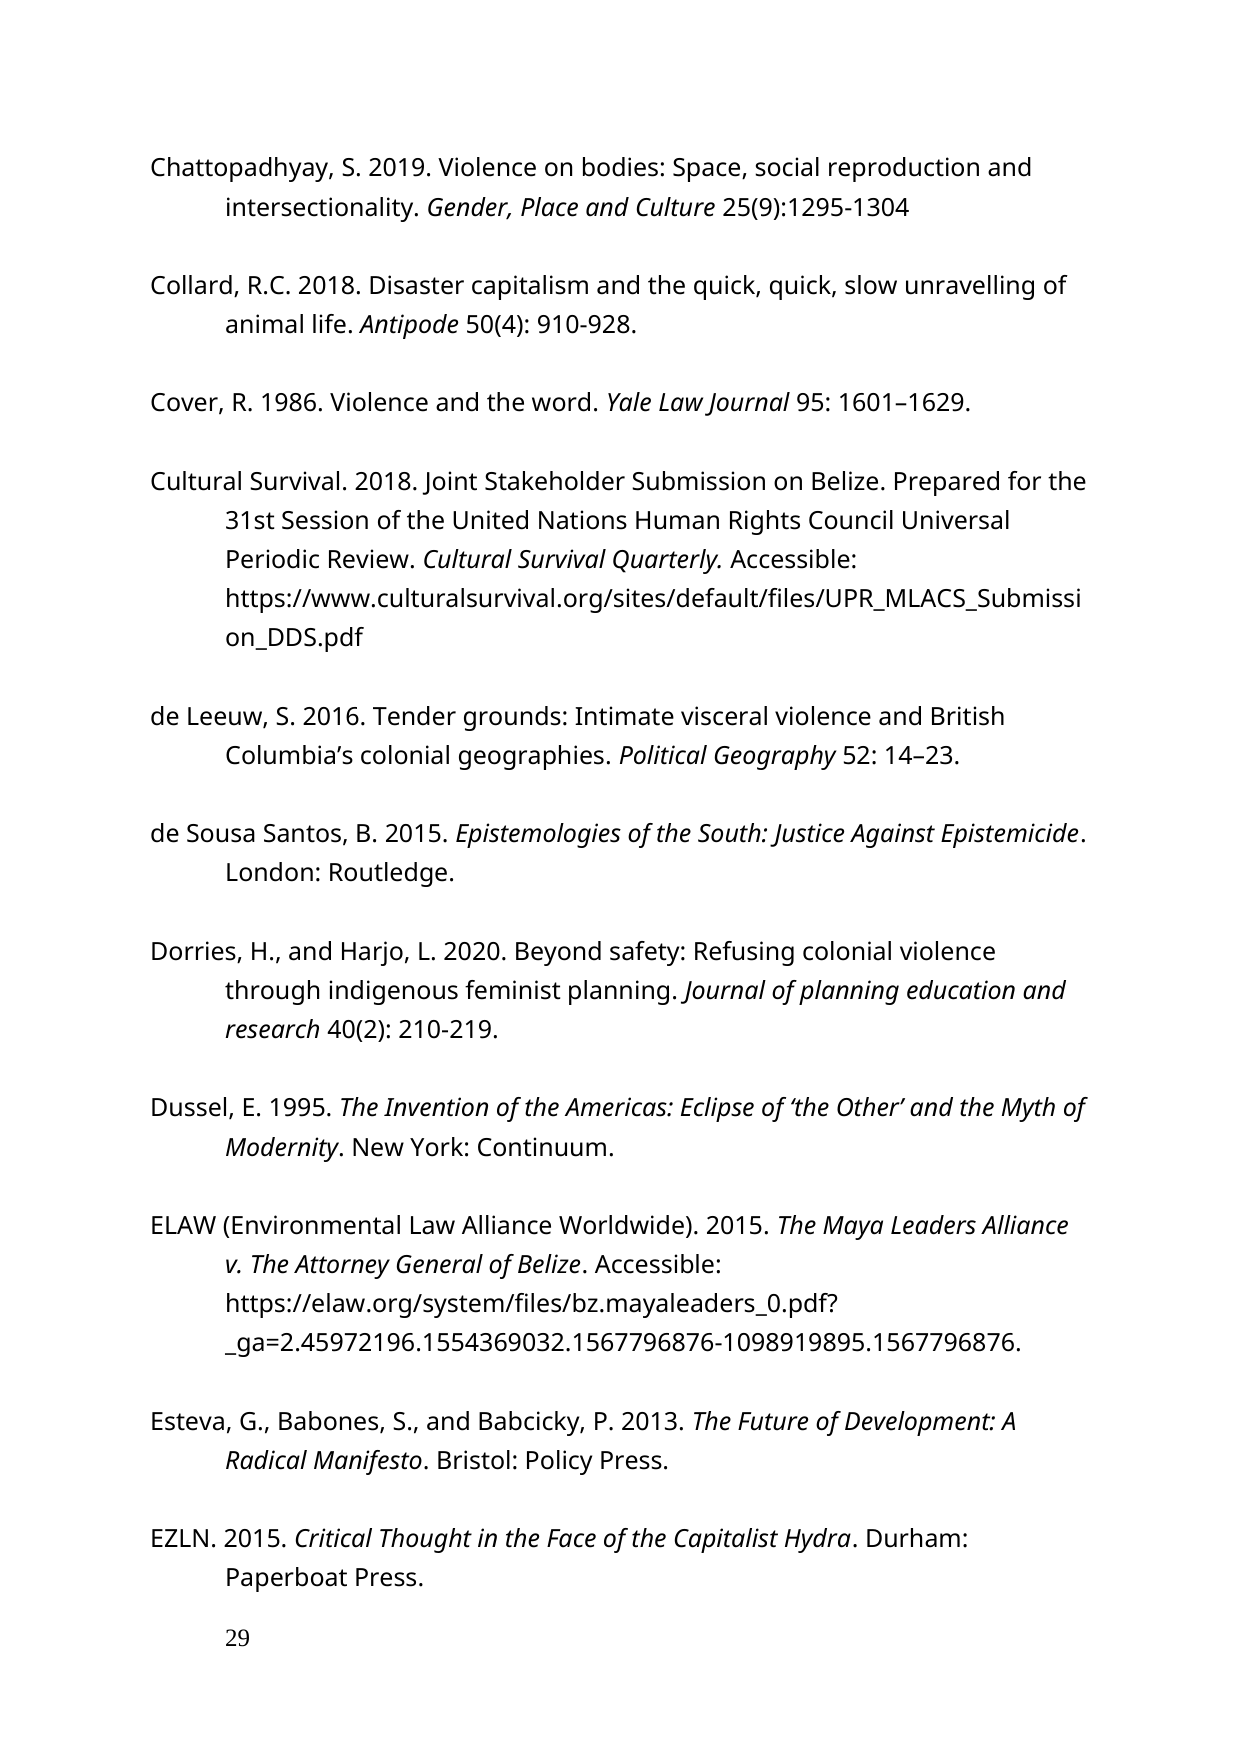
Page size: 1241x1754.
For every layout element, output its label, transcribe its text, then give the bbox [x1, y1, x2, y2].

text Cultural Survival. 2018. Joint Stakeholder Submission on Belize. Prepared for the 31st Session of the United Nations Human Rights Council Universal Periodic Review. Cultural Survival Quarterly. Accessible: https://www.culturalsurvival.org/sites/default/files/UPR_MLACS_Submission_DDS.pdf [150, 463, 1090, 654]
text de Leeuw, S. 2016. Tender grounds: Intimate visceral violence and British Columbia’s colonial geographies. Political Geography 52: 14–23. [150, 698, 1090, 772]
text ELAW (Environmental Law Alliance Worldwide). 2015. The Maya Leaders Alliance v. The Attorney General of Belize. Accessible: https://elaw.org/system/files/bz.mayaleaders_0.pdf?_ga=2.45972196.1554369032.1567796876-1098919895.1567796876. [150, 1207, 1090, 1359]
text de Sousa Santos, B. 2015. Epistemologies of the South: Justice Against Epistemicide. London: Routledge. [150, 816, 1090, 889]
text Chattopadhyay, S. 2019. Violence on bodies: Space, social reproduction and intersectionality. Gender, Place and Culture 25(9):1295-1304 [150, 150, 1090, 223]
text Collard, R.C. 2018. Disaster capitalism and the quick, quick, slow unravelling of animal life. Antipode 50(4): 910-928. [150, 267, 1090, 341]
text Dorries, H., and Harjo, L. 2020. Beyond safety: Refusing colonial violence through indigenous feminist planning. Journal of planning education and research 40(2): 210-219. [150, 933, 1090, 1046]
text EZLN. 2015. Critical Thought in the Face of the Capitalist Hydra. Durham: Paperboat Press. [150, 1521, 1090, 1594]
text Dussel, E. 1995. The Invention of the Americas: Eclipse of ‘the Other’ and the Myth of Modernity. New York: Continuum. [150, 1090, 1090, 1163]
text Esteva, G., Babones, S., and Babcicky, P. 2013. The Future of Development: A Radical Manifesto. Bristol: Policy Press. [150, 1403, 1090, 1477]
text Cover, R. 1986. Violence and the word. Yale Law Journal 95: 1601–1629. [150, 385, 1090, 419]
